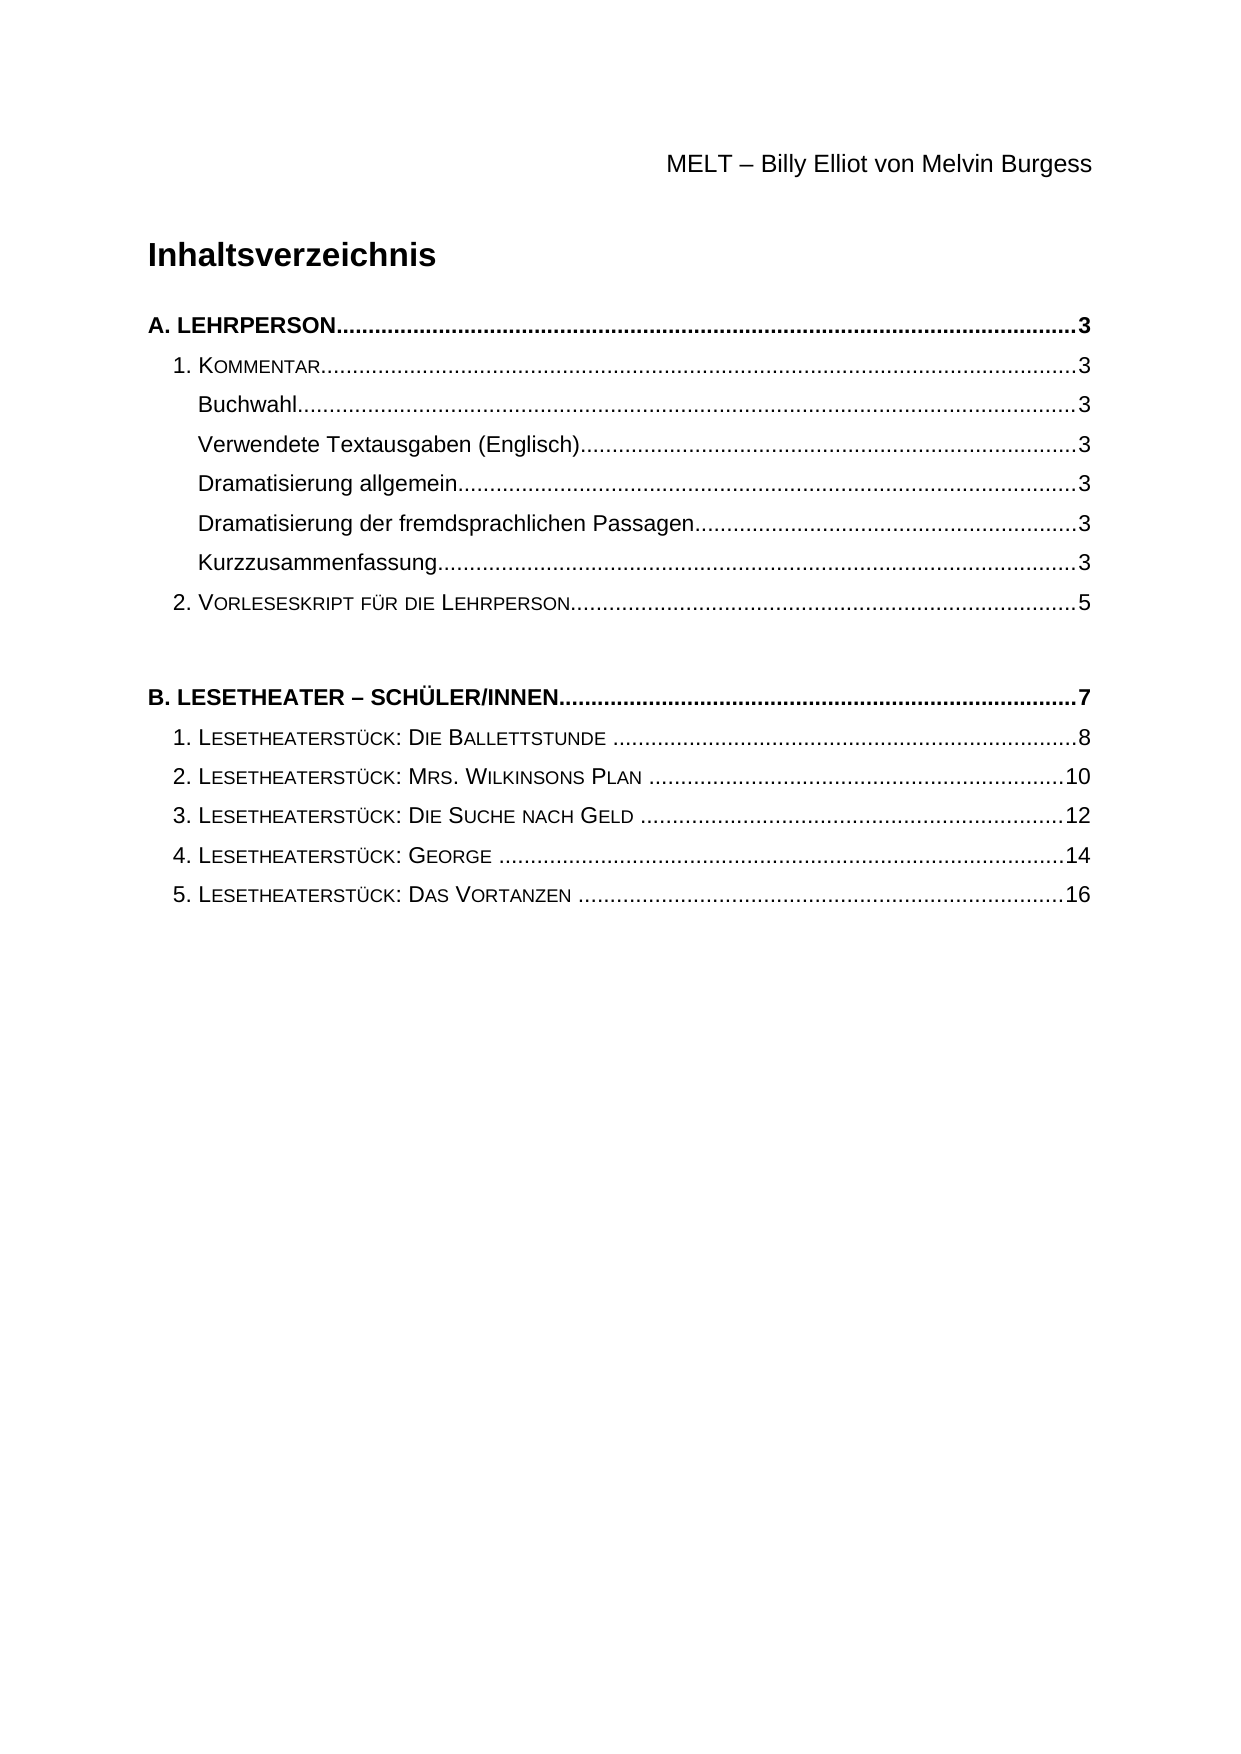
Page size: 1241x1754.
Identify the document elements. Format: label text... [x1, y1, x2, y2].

text MELT – Billy Elliot von Melvin Burgess [148, 148, 1092, 179]
